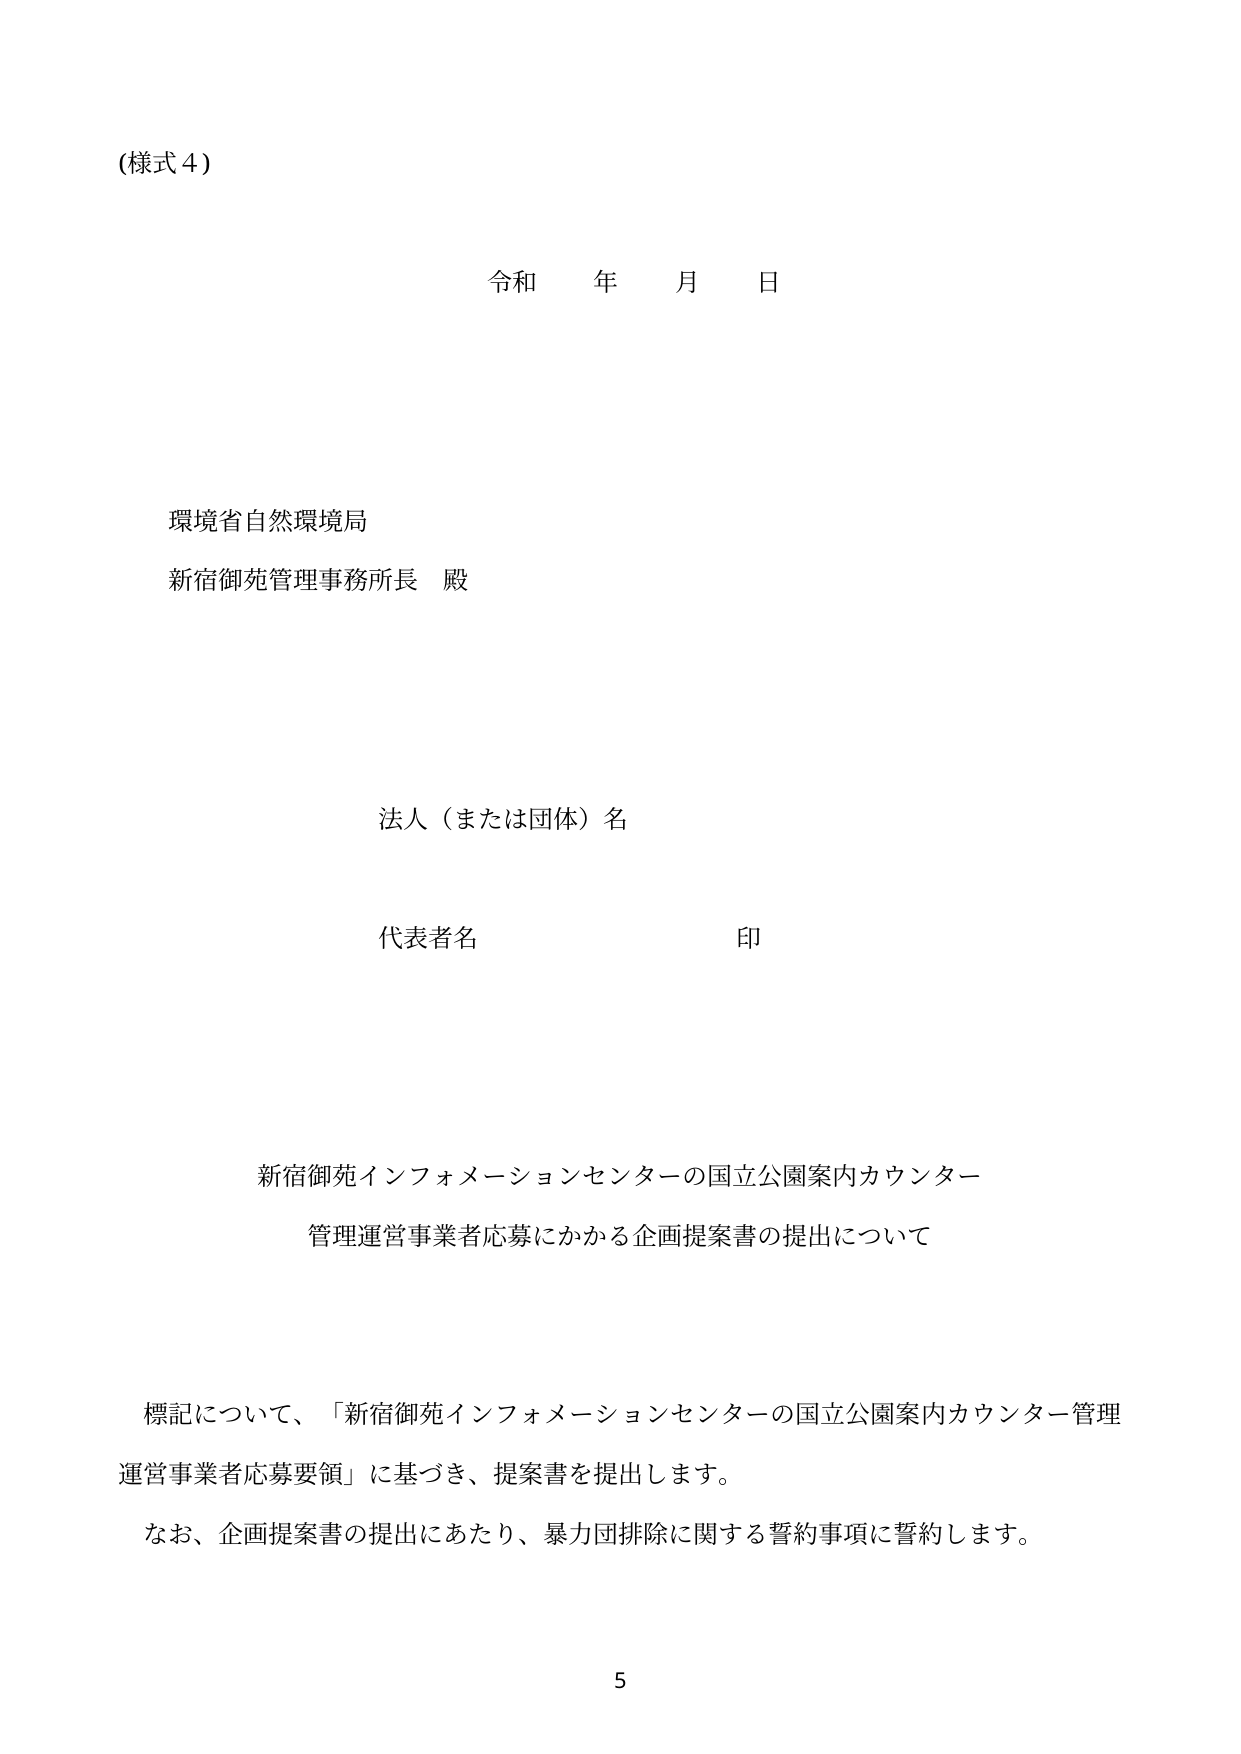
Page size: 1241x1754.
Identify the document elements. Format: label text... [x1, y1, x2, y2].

text なお、企画提案書の提出にあたり、暴力団排除に関する誓約事項に誓約します。 [118, 1503, 1122, 1562]
text 環境省自然環境局 [118, 490, 1122, 549]
text 新宿御苑管理事務所長 殿 [118, 549, 1122, 609]
text 管理運営事業者応募にかかる企画提案書の提出について [118, 1205, 1122, 1264]
text 代表者名 印 [118, 907, 1122, 966]
text 標記について、「新宿御苑インフォメーションセンターの国立公園案内カウンター管理運営事業者応募要領」に基づき、提案書を提出します。 [118, 1383, 1122, 1503]
text (様式４) [118, 132, 1122, 192]
text 法人（または団体）名 [118, 788, 1122, 847]
text 新宿御苑インフォメーションセンターの国立公園案内カウンター [118, 1145, 1122, 1205]
text 令和 年 月 日 [118, 251, 1122, 311]
